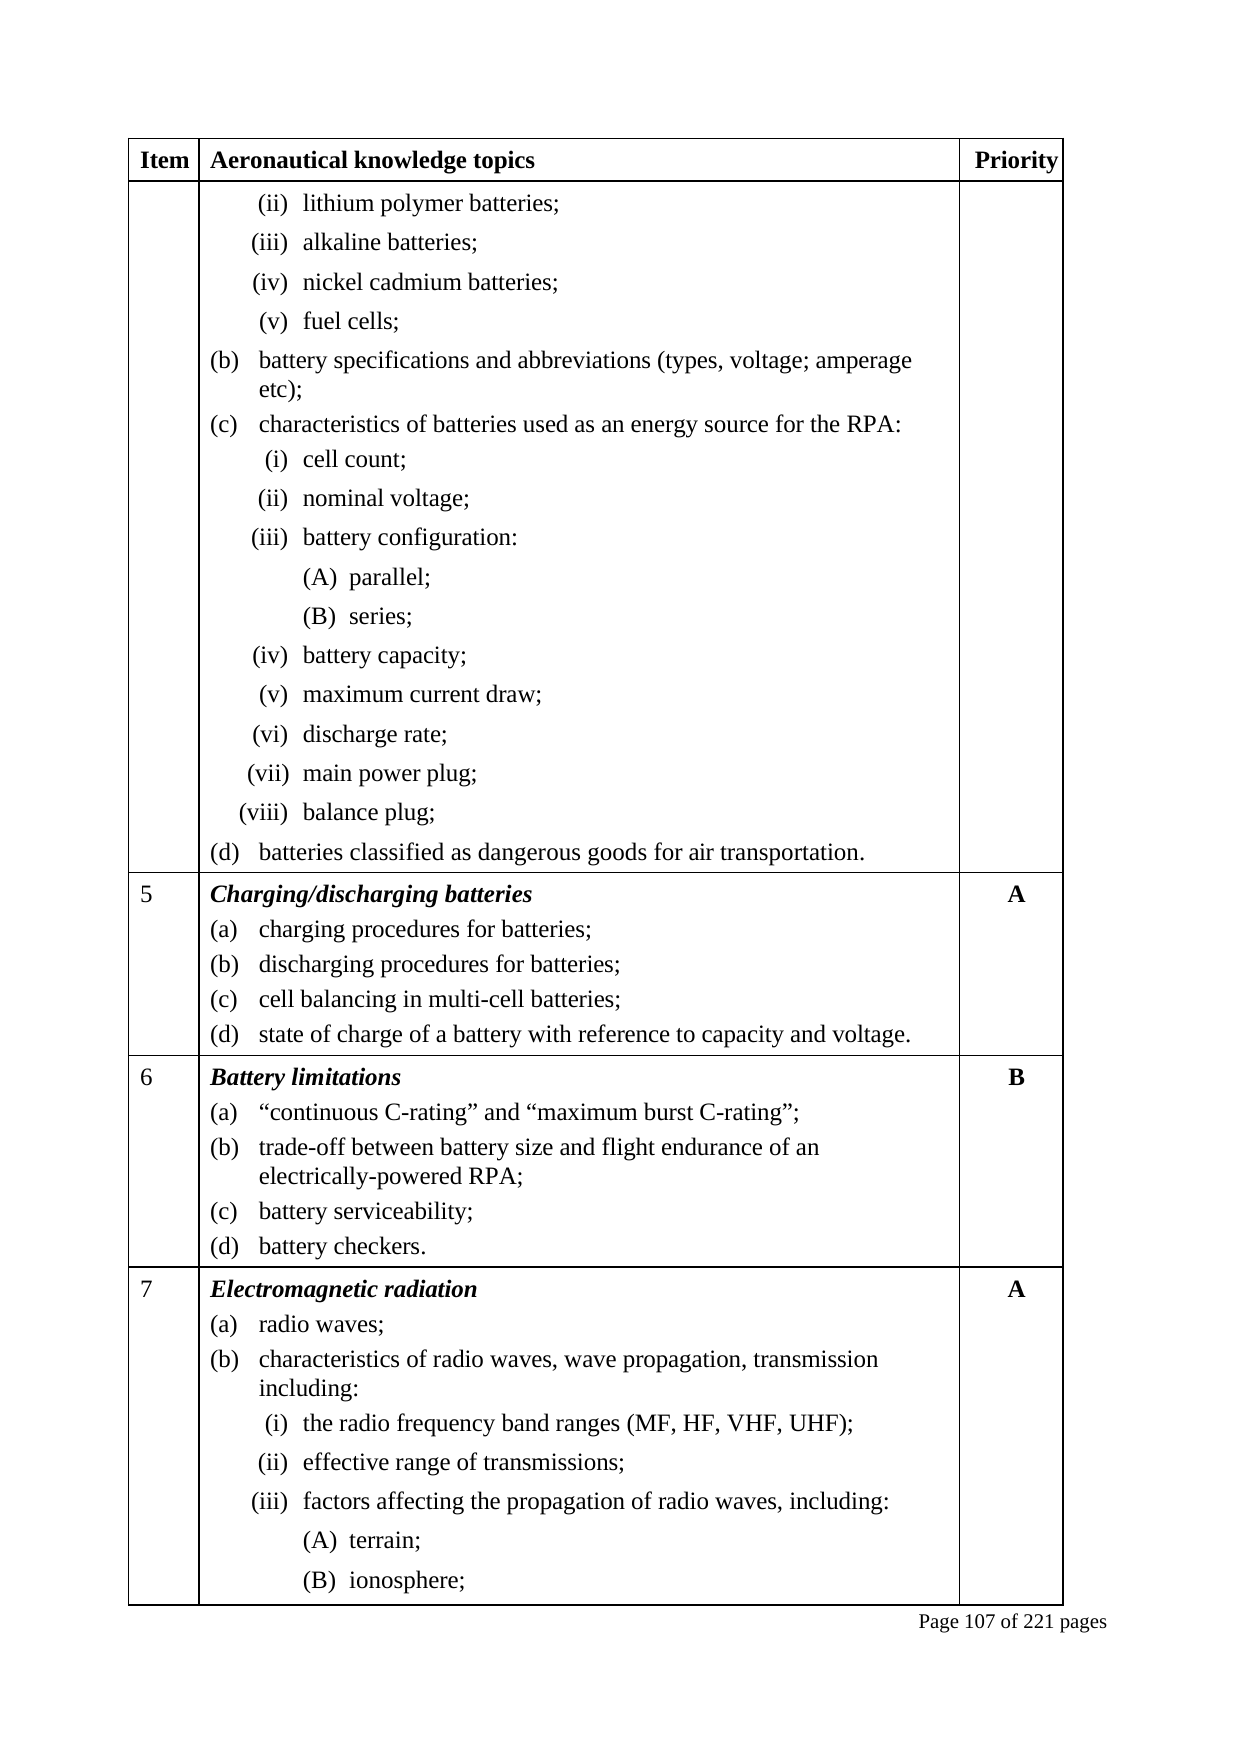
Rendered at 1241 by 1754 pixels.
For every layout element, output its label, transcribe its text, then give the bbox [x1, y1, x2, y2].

table_cell A [960, 873, 1062, 1054]
table_header Item [129, 139, 198, 180]
table_cell 6 [129, 1056, 198, 1266]
table_cell A [960, 182, 1062, 872]
table_cell 4 [129, 182, 198, 872]
table_header Priority [960, 139, 1062, 180]
table_cell Charging/discharging batteries (a) charging procedures for batteries; (b) discharging procedures for batteries; (c) cell balancing in multi-cell batteries; (d) state of charge of a battery with reference to capacity and voltage. [200, 873, 959, 1054]
table_cell 5 [129, 873, 198, 1054]
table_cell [200, 1268, 959, 1604]
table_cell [200, 182, 959, 872]
table_cell A [960, 1268, 1062, 1604]
table_cell B [960, 1056, 1062, 1266]
table_header Aeronautical knowledge topics [200, 139, 959, 180]
table_cell 7 [129, 1268, 198, 1604]
table_cell Battery limitations (a) “continuous C-rating” and “maximum burst C-rating”; (b) trade-off between battery size and flight endurance of an electrically-powered RPA; (c) battery serviceability; (d) battery checkers. [200, 1056, 959, 1266]
